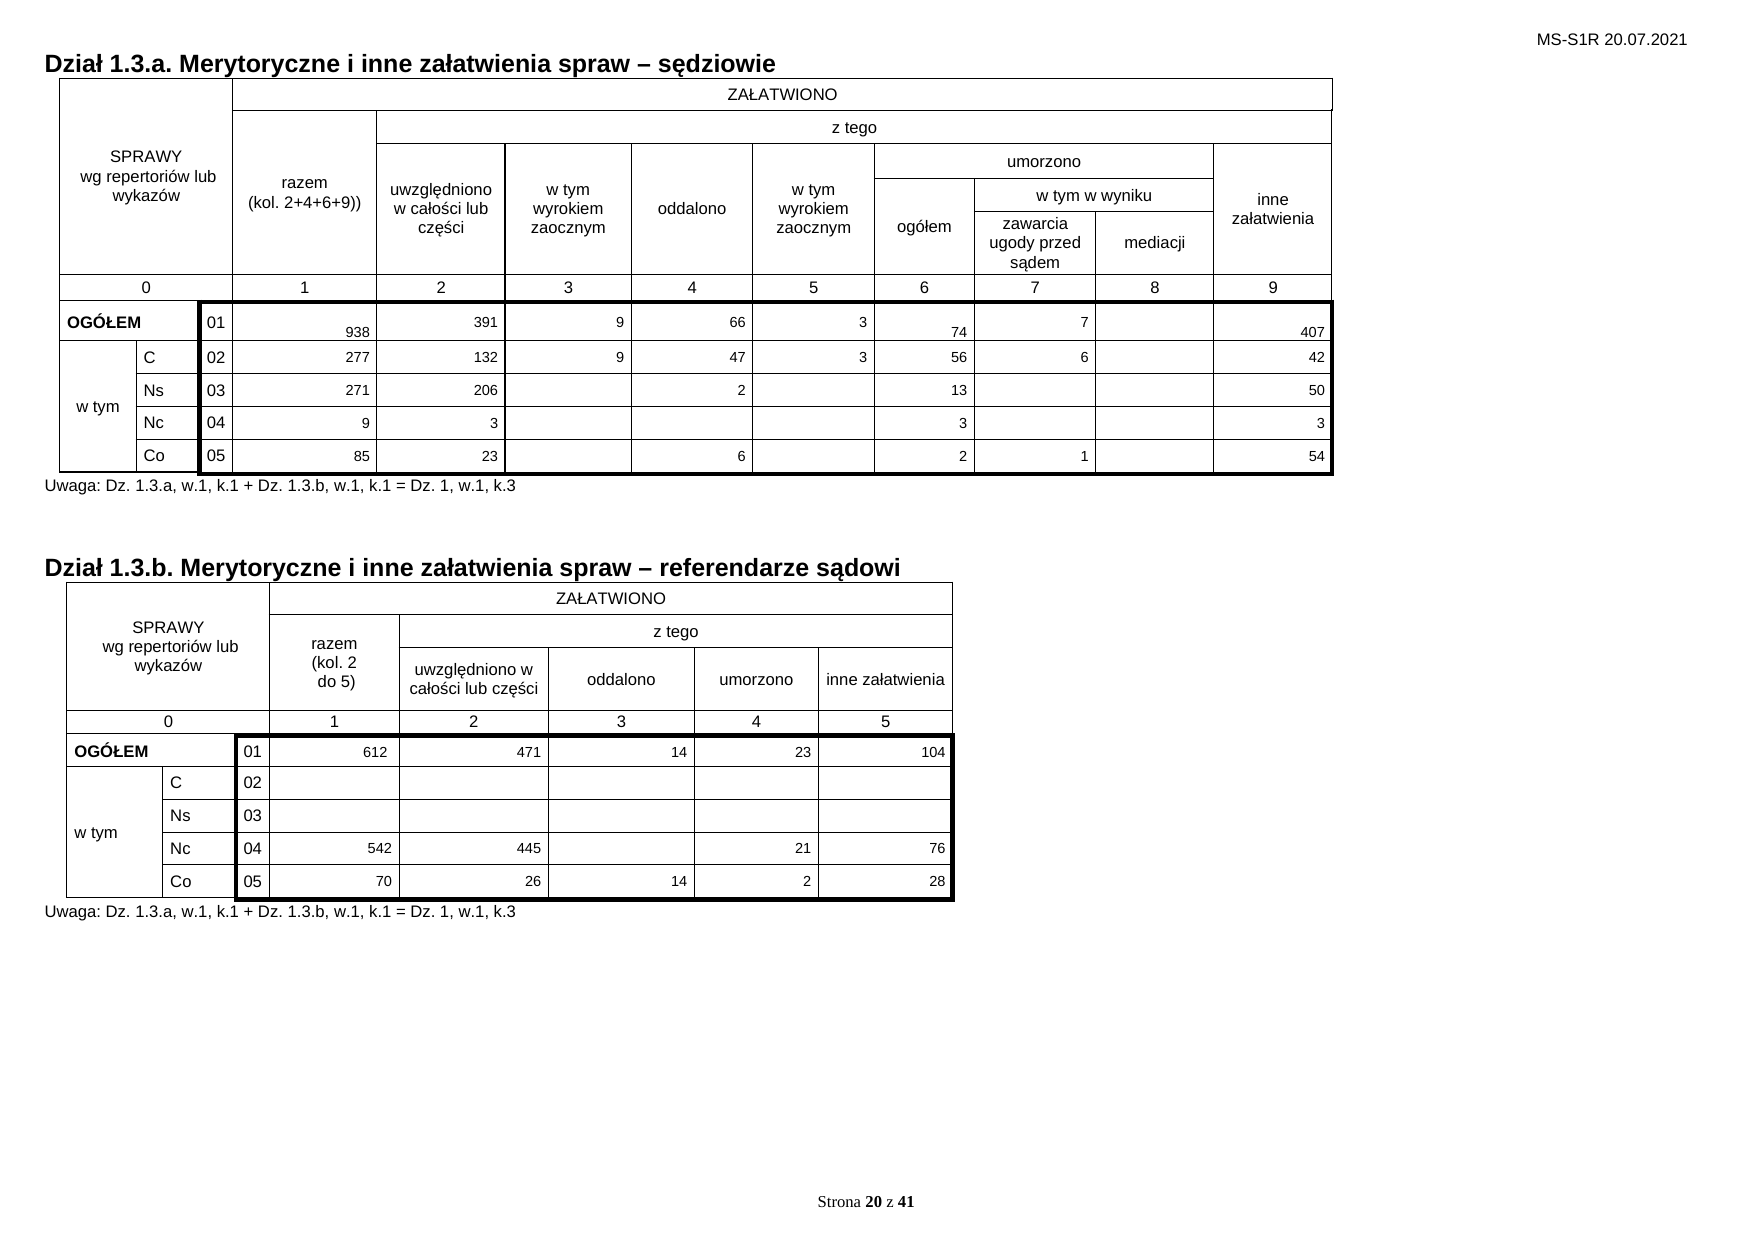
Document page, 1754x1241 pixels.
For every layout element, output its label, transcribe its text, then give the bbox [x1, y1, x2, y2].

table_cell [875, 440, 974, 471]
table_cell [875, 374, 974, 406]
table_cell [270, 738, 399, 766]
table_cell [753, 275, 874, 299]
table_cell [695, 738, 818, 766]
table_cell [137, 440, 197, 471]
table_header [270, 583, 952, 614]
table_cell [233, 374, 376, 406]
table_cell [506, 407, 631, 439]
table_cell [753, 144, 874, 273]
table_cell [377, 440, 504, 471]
text Uwaga: Dz. 1.3.a, w.1, k.1 + Dz. 1.3.b, w.1, k.1 = Dz. 1, w.1, k.3 [44, 476, 1687, 495]
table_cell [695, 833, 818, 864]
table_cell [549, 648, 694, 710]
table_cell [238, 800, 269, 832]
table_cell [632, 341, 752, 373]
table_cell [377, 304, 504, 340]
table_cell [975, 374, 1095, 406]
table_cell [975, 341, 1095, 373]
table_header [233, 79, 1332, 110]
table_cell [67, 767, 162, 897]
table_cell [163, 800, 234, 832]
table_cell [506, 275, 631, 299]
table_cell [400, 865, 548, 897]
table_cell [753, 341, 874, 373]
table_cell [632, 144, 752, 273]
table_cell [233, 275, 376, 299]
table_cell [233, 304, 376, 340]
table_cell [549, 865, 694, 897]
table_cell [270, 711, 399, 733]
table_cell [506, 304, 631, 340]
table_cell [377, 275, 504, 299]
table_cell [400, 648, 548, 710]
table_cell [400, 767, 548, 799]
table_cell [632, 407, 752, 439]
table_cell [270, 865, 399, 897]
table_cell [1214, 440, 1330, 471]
text Dział 1.3.a. Merytoryczne i inne załatwienia spraw – sędziowie [44, 49, 1687, 77]
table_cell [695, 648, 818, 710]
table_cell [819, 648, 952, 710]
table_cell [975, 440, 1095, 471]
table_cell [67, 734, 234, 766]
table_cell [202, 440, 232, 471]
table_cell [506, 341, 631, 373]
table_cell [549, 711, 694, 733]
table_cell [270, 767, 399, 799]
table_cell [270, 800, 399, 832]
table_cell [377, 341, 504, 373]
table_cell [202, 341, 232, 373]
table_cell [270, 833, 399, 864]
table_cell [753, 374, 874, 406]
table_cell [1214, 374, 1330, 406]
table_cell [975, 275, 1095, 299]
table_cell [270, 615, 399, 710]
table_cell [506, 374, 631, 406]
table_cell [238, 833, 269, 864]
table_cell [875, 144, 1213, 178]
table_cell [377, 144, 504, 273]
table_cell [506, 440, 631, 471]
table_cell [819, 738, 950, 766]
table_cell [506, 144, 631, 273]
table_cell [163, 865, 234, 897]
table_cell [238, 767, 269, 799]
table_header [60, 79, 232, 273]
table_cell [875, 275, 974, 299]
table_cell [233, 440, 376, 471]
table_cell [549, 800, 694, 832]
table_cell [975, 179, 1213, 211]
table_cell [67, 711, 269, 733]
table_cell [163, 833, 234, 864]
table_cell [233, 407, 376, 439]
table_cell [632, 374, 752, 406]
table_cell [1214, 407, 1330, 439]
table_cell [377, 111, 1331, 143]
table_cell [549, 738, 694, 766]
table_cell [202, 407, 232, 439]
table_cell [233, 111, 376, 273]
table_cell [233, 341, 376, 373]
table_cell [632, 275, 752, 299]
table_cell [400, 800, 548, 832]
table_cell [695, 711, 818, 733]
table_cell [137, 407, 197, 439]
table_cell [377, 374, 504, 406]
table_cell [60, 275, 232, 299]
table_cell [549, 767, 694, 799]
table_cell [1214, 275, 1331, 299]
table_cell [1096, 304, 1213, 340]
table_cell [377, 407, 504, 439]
text Uwaga: Dz. 1.3.a, w.1, k.1 + Dz. 1.3.b, w.1, k.1 = Dz. 1, w.1, k.3 [44, 902, 1687, 921]
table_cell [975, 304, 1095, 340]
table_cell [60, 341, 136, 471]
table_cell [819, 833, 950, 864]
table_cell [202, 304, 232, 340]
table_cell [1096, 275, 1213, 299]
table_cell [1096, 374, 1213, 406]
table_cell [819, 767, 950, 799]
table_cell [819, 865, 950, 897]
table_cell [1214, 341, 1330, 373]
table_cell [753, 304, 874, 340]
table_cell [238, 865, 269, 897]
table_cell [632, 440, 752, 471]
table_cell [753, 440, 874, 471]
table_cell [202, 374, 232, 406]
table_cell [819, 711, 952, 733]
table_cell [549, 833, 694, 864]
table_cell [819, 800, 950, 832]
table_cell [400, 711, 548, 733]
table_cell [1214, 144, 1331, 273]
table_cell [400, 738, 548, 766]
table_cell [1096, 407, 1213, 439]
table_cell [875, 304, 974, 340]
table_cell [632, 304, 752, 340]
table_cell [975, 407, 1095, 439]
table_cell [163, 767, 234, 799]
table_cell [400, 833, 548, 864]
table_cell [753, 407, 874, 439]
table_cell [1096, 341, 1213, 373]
text Dział 1.3.b. Merytoryczne i inne załatwienia spraw – referendarze sądowi [44, 553, 1687, 582]
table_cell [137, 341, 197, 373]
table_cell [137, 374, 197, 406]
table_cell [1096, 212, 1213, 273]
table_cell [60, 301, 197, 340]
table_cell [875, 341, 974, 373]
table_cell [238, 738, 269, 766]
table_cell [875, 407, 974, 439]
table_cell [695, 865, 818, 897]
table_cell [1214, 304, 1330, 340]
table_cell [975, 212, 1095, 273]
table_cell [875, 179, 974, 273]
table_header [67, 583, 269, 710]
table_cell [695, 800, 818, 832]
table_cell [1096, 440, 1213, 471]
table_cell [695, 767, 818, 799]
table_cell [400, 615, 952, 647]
